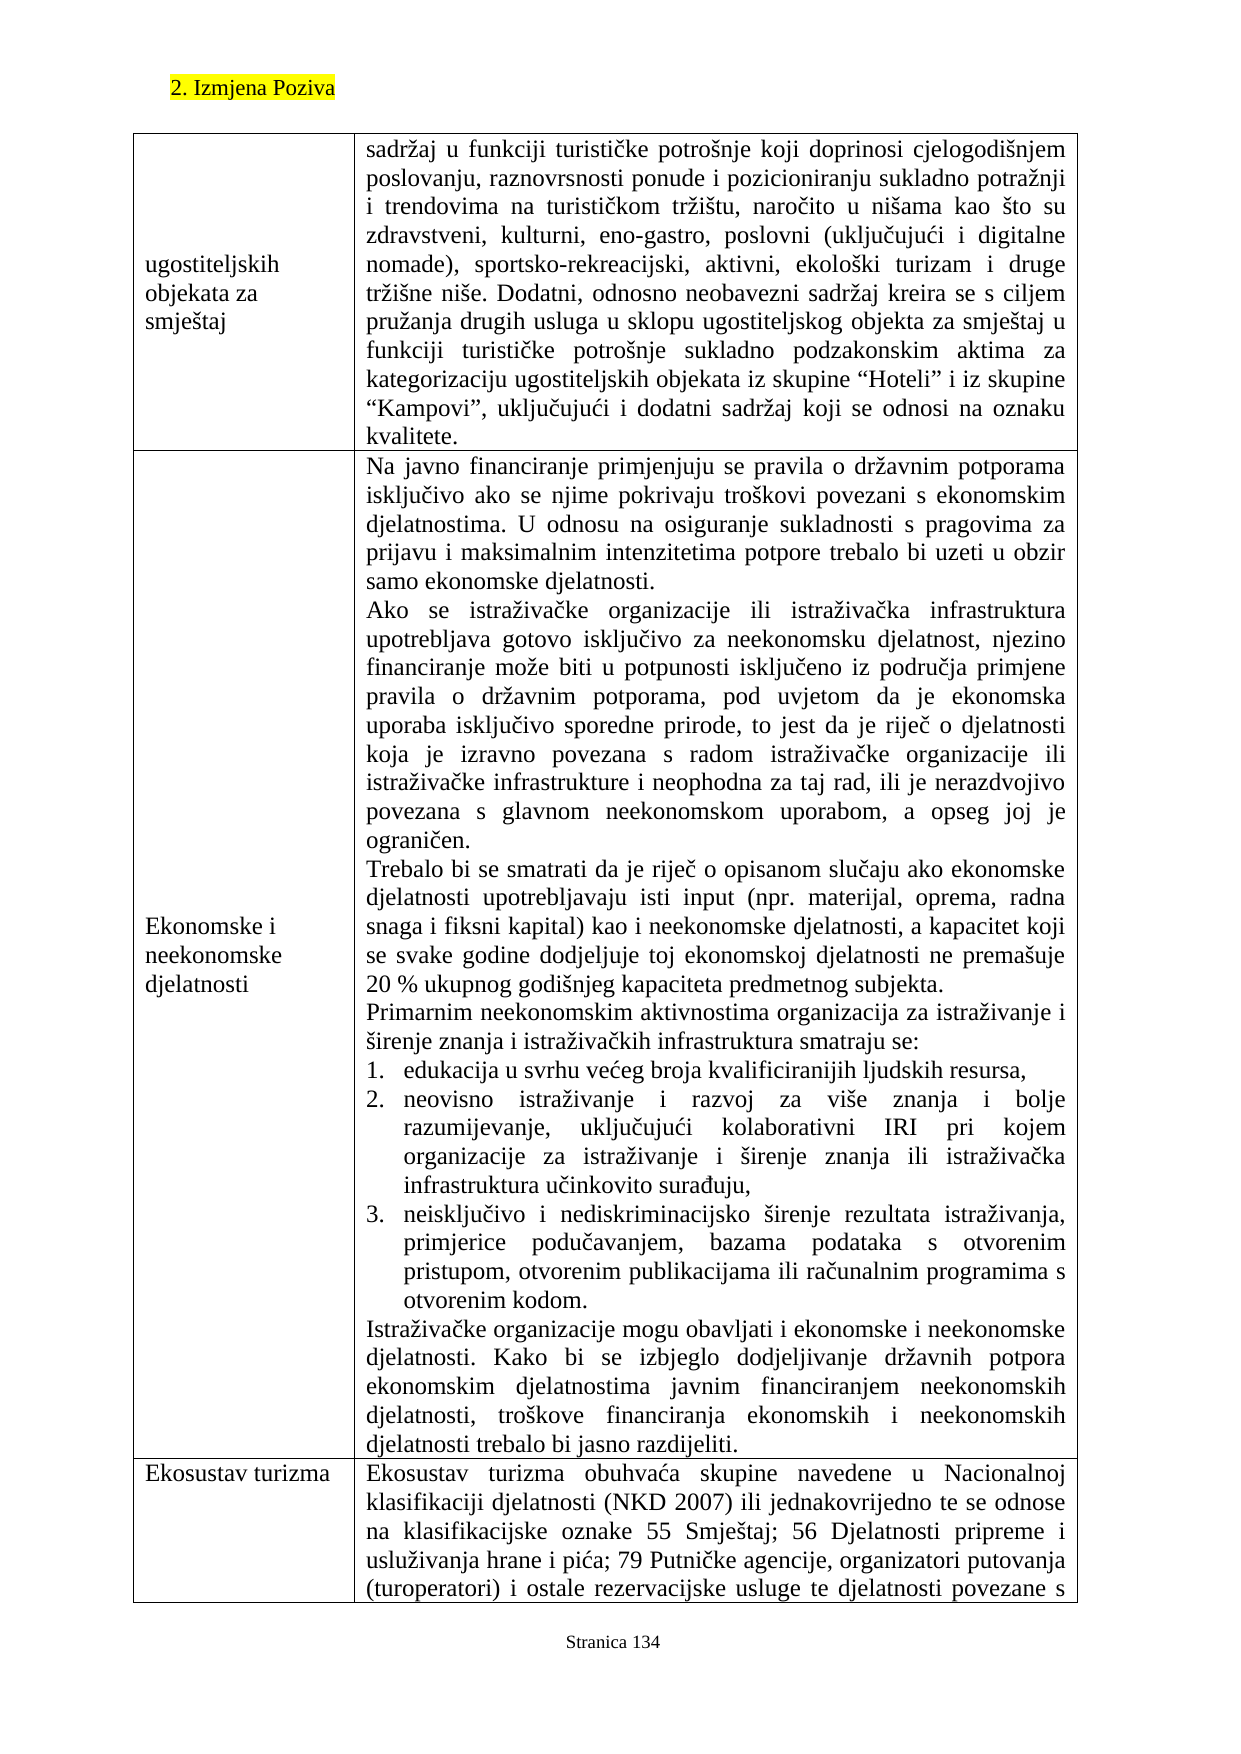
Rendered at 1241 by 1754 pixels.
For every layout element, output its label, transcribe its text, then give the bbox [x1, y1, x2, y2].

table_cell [134, 134, 354, 450]
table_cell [355, 1459, 1077, 1602]
table_cell Ekosustav turizma [134, 1459, 354, 1602]
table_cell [355, 134, 1077, 450]
table_cell Ekonomske i neekonomske djelatnosti [134, 451, 354, 1457]
table_cell Na javno financiranje primjenjuju se pravila o državnim potporama isključivo ako se njime pokrivaju troškovi povezani s ekonomskim djelatnostima. U odnosu na osiguranje sukladnosti s pragovima za prijavu i maksimalnim intenzitetima potpore trebalo bi uzeti u obzir samo ekonomske djelatnosti. Ako se istraživačke organizacije ili istraživačka infrastruktura upotrebljava gotovo isključivo za neekonomsku djelatnost, njezino financiranje može biti u potpunosti isključeno iz područja primjene pravila o državnim potporama, pod uvjetom da je ekonomska uporaba isključivo sporedne prirode, to jest da je riječ o djelatnosti koja je izravno povezana s radom istraživačke organizacije ili istraživačke infrastrukture i neophodna za taj rad, ili je nerazdvojivo povezana s glavnom neekonomskom uporabom, a opseg joj je ograničen. Trebalo bi se smatrati da je riječ o opisanom slučaju ako ekonomske djelatnosti upotrebljavaju isti input (npr. materijal, oprema, radna snaga i fiksni kapital) kao i neekonomske djelatnosti, a kapacitet koji se svake godine dodjeljuje toj ekonomskoj djelatnosti ne premašuje 20 % ukupnog godišnjeg kapaciteta predmetnog subjekta. Primarnim neekonomskim aktivnostima organizacija za istraživanje i širenje znanja i istraživačkih infrastruktura smatraju se: edukacija u svrhu većeg broja kvalificiranijih ljudskih resursa, neovisno istraživanje i razvoj za više znanja i bolje razumijevanje, uključujući kolaborativni IRI pri kojem organizacije za istraživanje i širenje znanja ili istraživačka infrastruktura učinkovito surađuju, neisključivo i nediskriminacijsko širenje rezultata istraživanja, primjerice podučavanjem, bazama podataka s otvorenim pristupom, otvorenim publikacijama ili računalnim programima s otvorenim kodom. Istraživačke organizacije mogu obavljati i ekonomske i neekonomske djelatnosti. Kako bi se izbjeglo dodjeljivanje državnih potpora ekonomskim djelatnostima javnim financiranjem neekonomskih djelatnosti, troškove financiranja ekonomskih i neekonomskih djelatnosti trebalo bi jasno razdijeliti. [355, 451, 1077, 1457]
